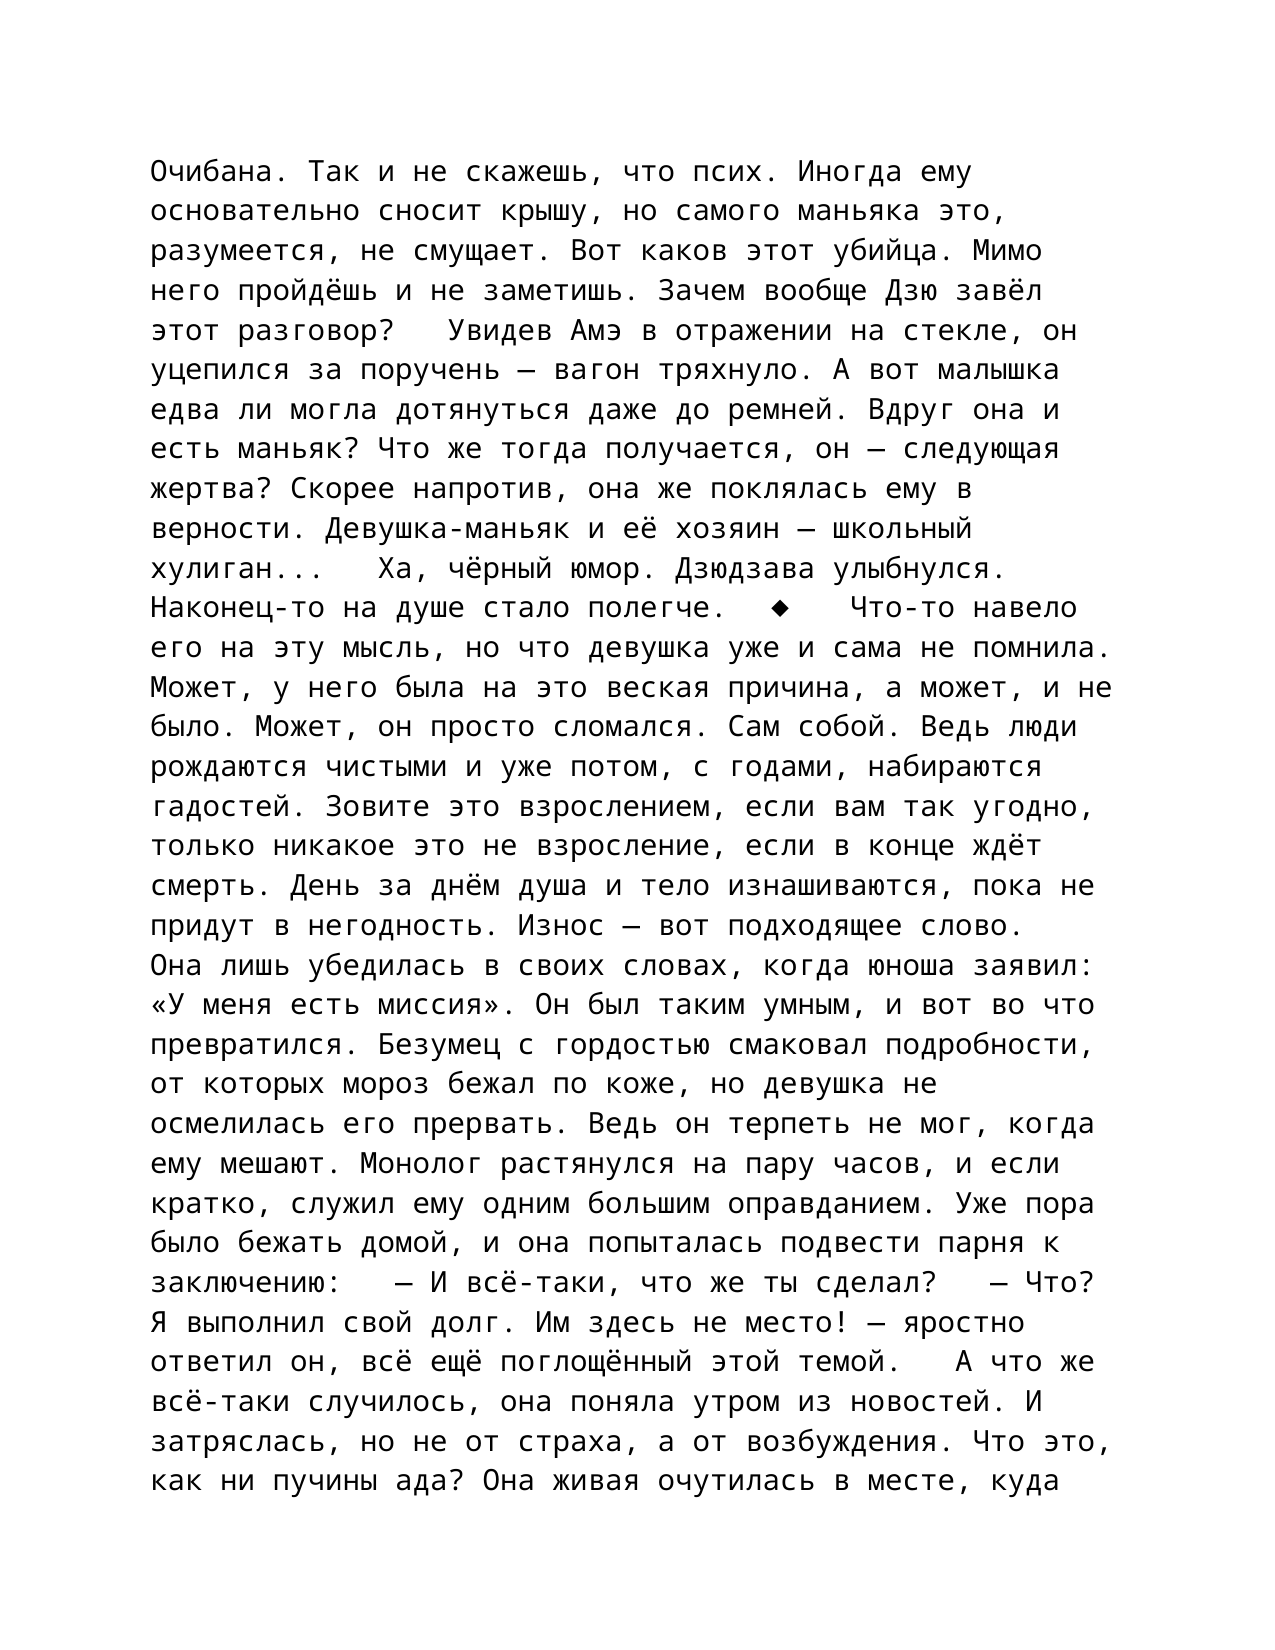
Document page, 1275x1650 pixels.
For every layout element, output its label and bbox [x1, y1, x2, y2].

text [150, 150, 1125, 1499]
